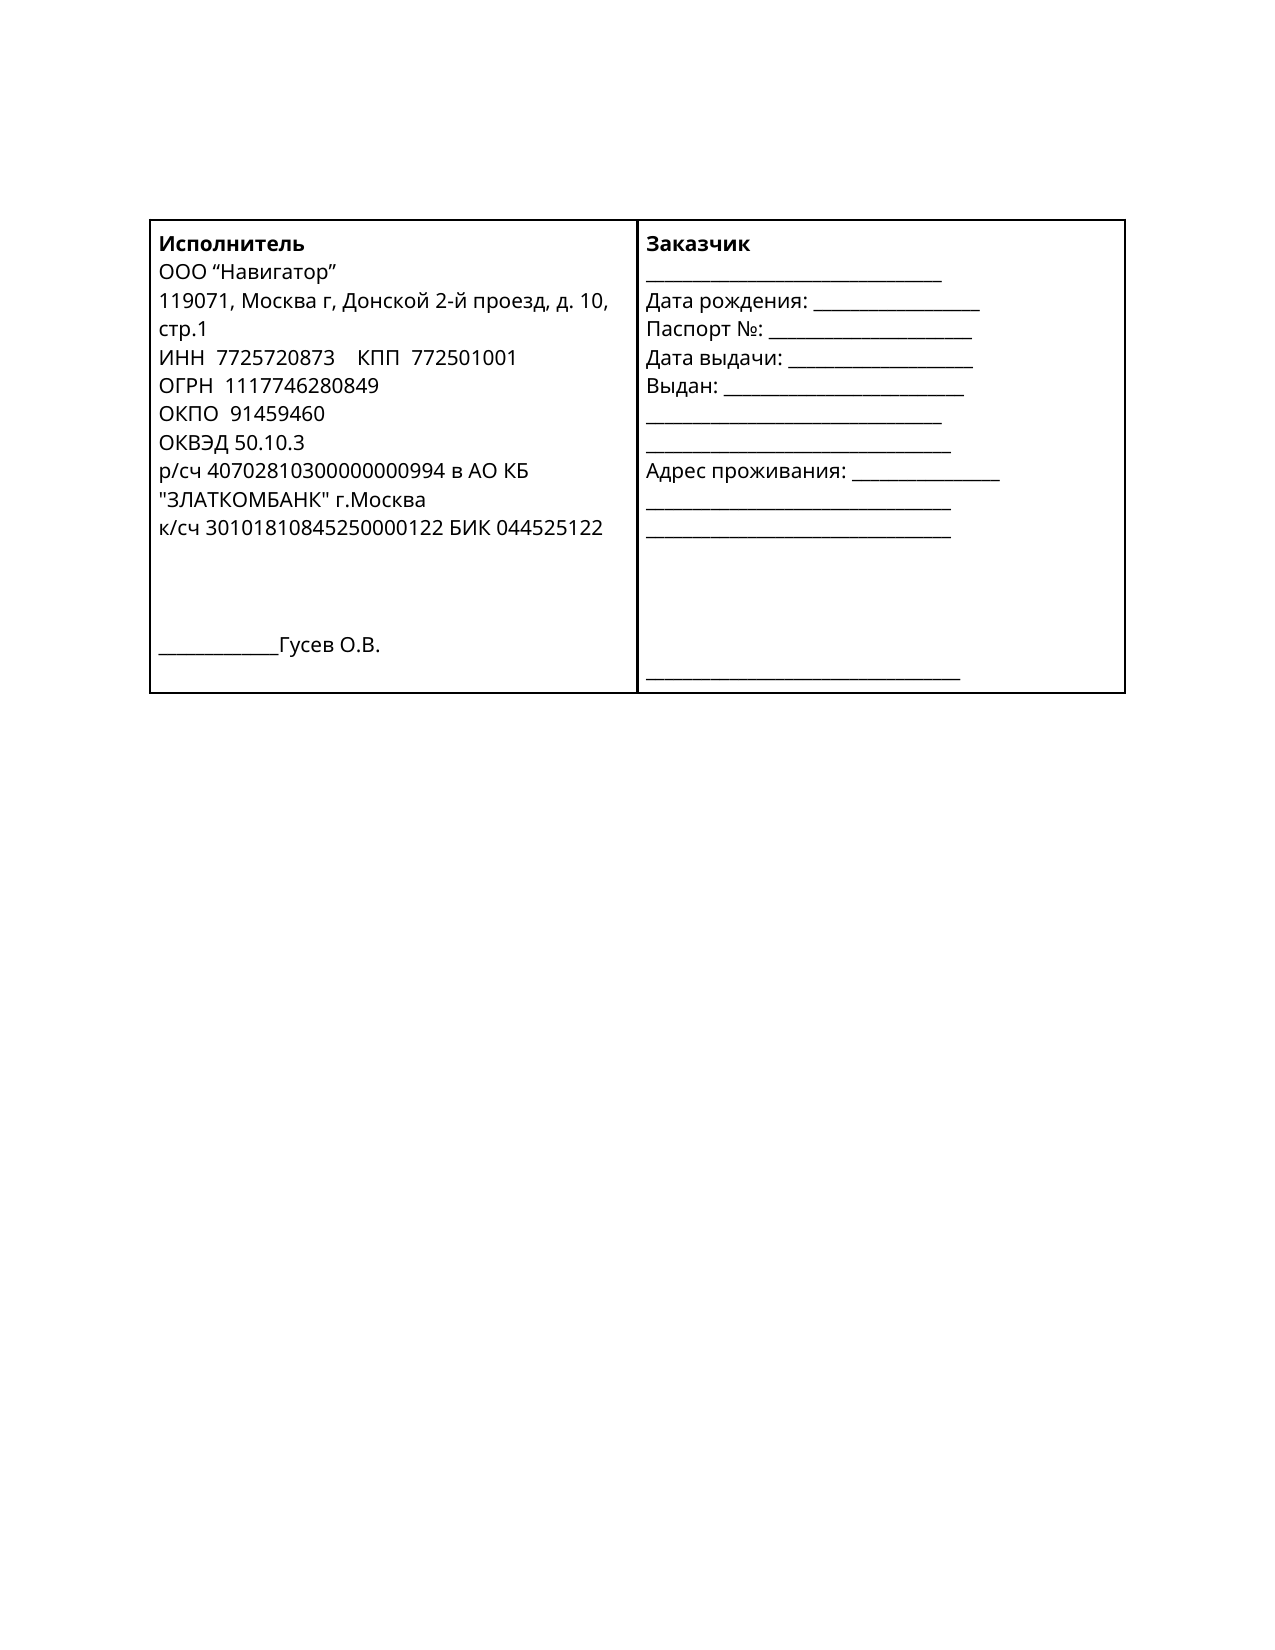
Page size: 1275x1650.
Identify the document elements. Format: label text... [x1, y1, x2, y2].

table_header Исполнитель ООО “Навигатор” 119071, Москва г, Донской 2-й проезд, д. 10, стр.1 ИНН 7725720873 КПП 772501001 ОГРН 1117746280849 ОКПО 91459460 ОКВЭД 50.10.3 р/сч 40702810300000000994 в АО КБ "ЗЛАТКОМБАНК" г.Москва к/сч 30101810845250000122 БИК 044525122 _____________Гусев О.В. [151, 221, 636, 692]
table_header Заказчик ________________________________ Дата рождения: __________________ Паспорт №: ______________________ Дата выдачи: ____________________ Выдан: __________________________ ________________________________ _________________________________ Адрес проживания: ________________ _________________________________ _________________________________ __________________________________ [639, 221, 1124, 692]
